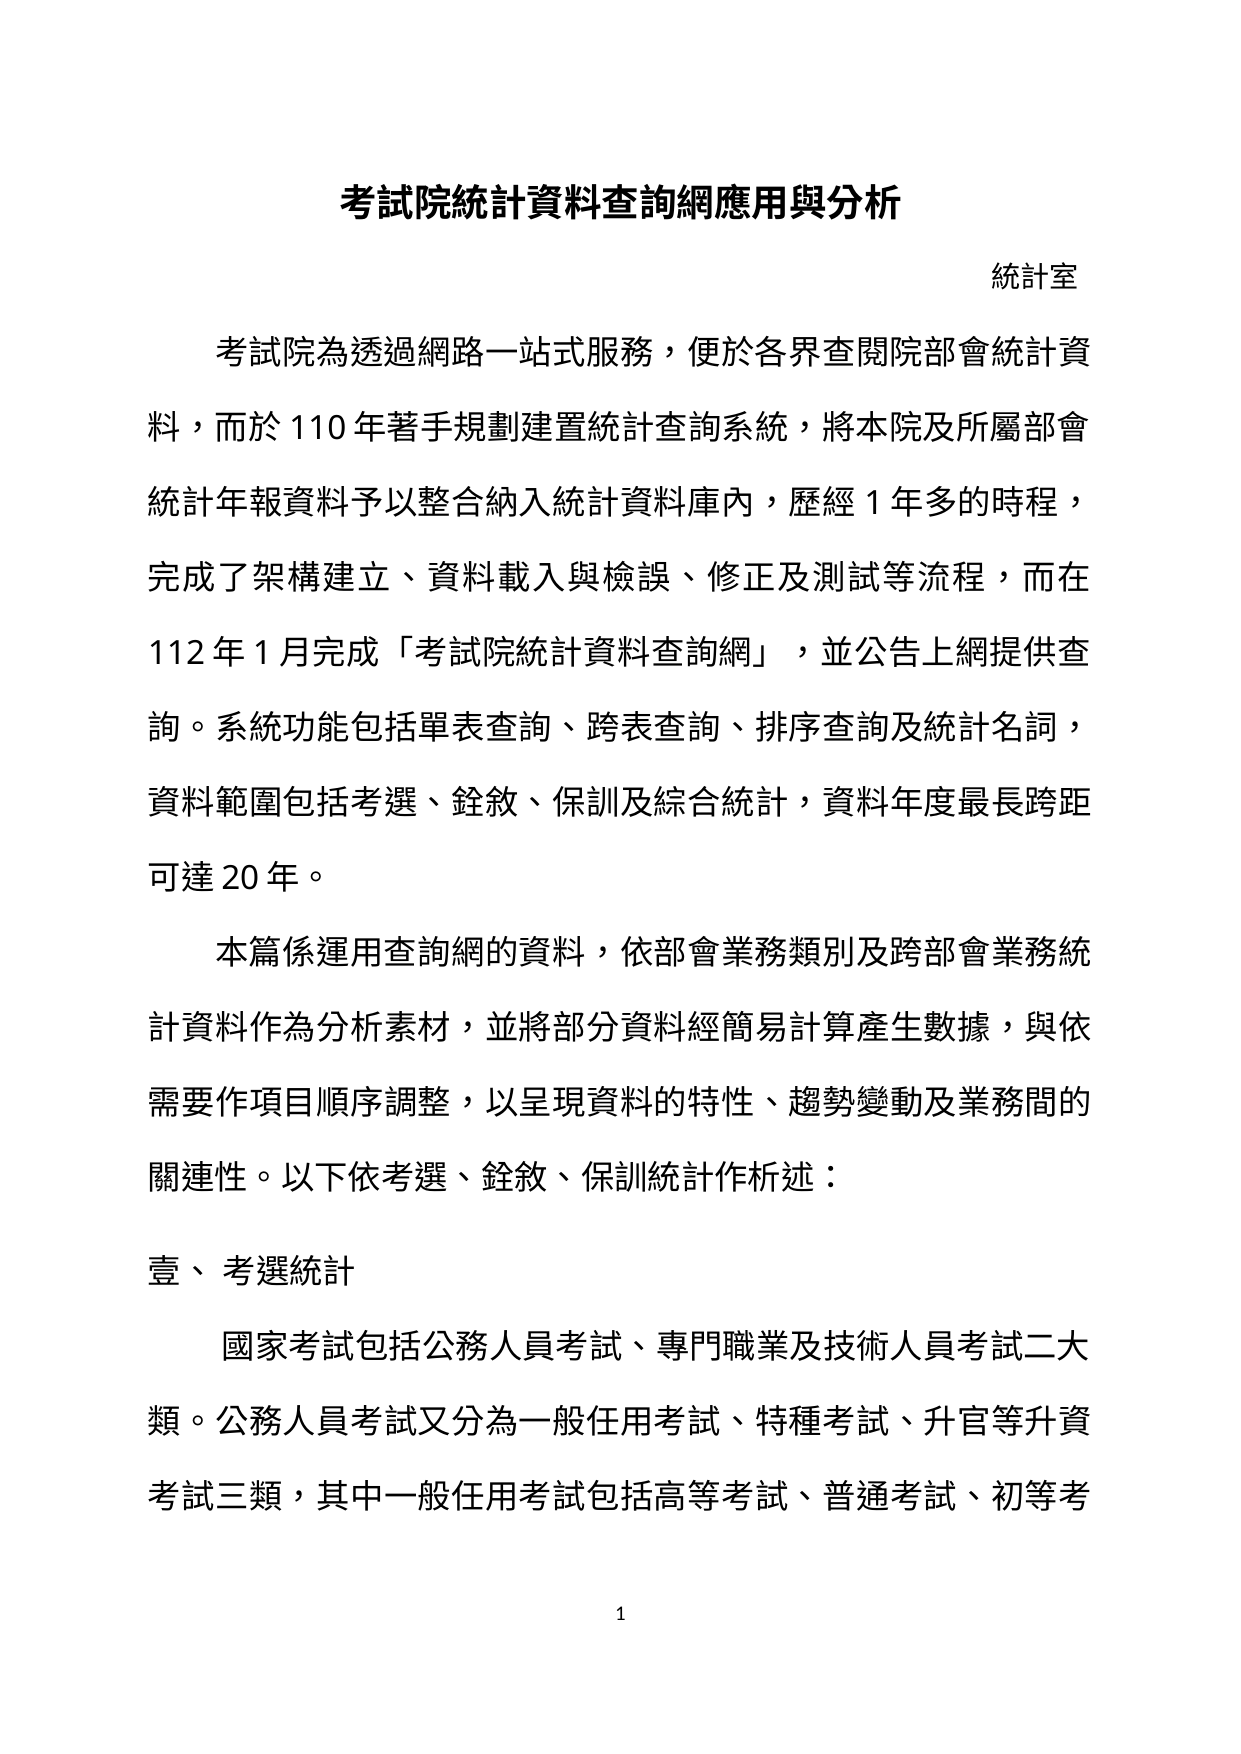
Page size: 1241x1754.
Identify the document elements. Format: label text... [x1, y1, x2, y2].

text 考試院統計資料查詢網應用與分析 [148, 162, 1092, 237]
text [148, 1306, 1092, 1531]
text 考試院為透過網路一站式服務，便於各界查閱院部會統計資料，而於110年著手規劃建置統計查詢系統，將本院及所屬部會統計年報資料予以整合納入統計資料庫內，歷經1年多的時程，完成了架構建立、資料載入與檢誤、修正及測試等流程，而在112年1月完成「考試院統計資料查詢網」，並公告上網提供查詢。系統功能包括單表查詢、跨表查詢、排序查詢及統計名詞，資料範圍包括考選、銓敘、保訓及綜合統計，資料年度最長跨距可達20年。 [148, 312, 1092, 912]
list 考選統計 [148, 1231, 1092, 1306]
text 本篇係運用查詢網的資料，依部會業務類別及跨部會業務統計資料作為分析素材，並將部分資料經簡易計算產生數據，與依需要作項目順序調整，以呈現資料的特性、趨勢變動及業務間的關連性。以下依考選、銓敘、保訓統計作析述： [148, 912, 1092, 1212]
text 統計室 [148, 237, 1078, 312]
